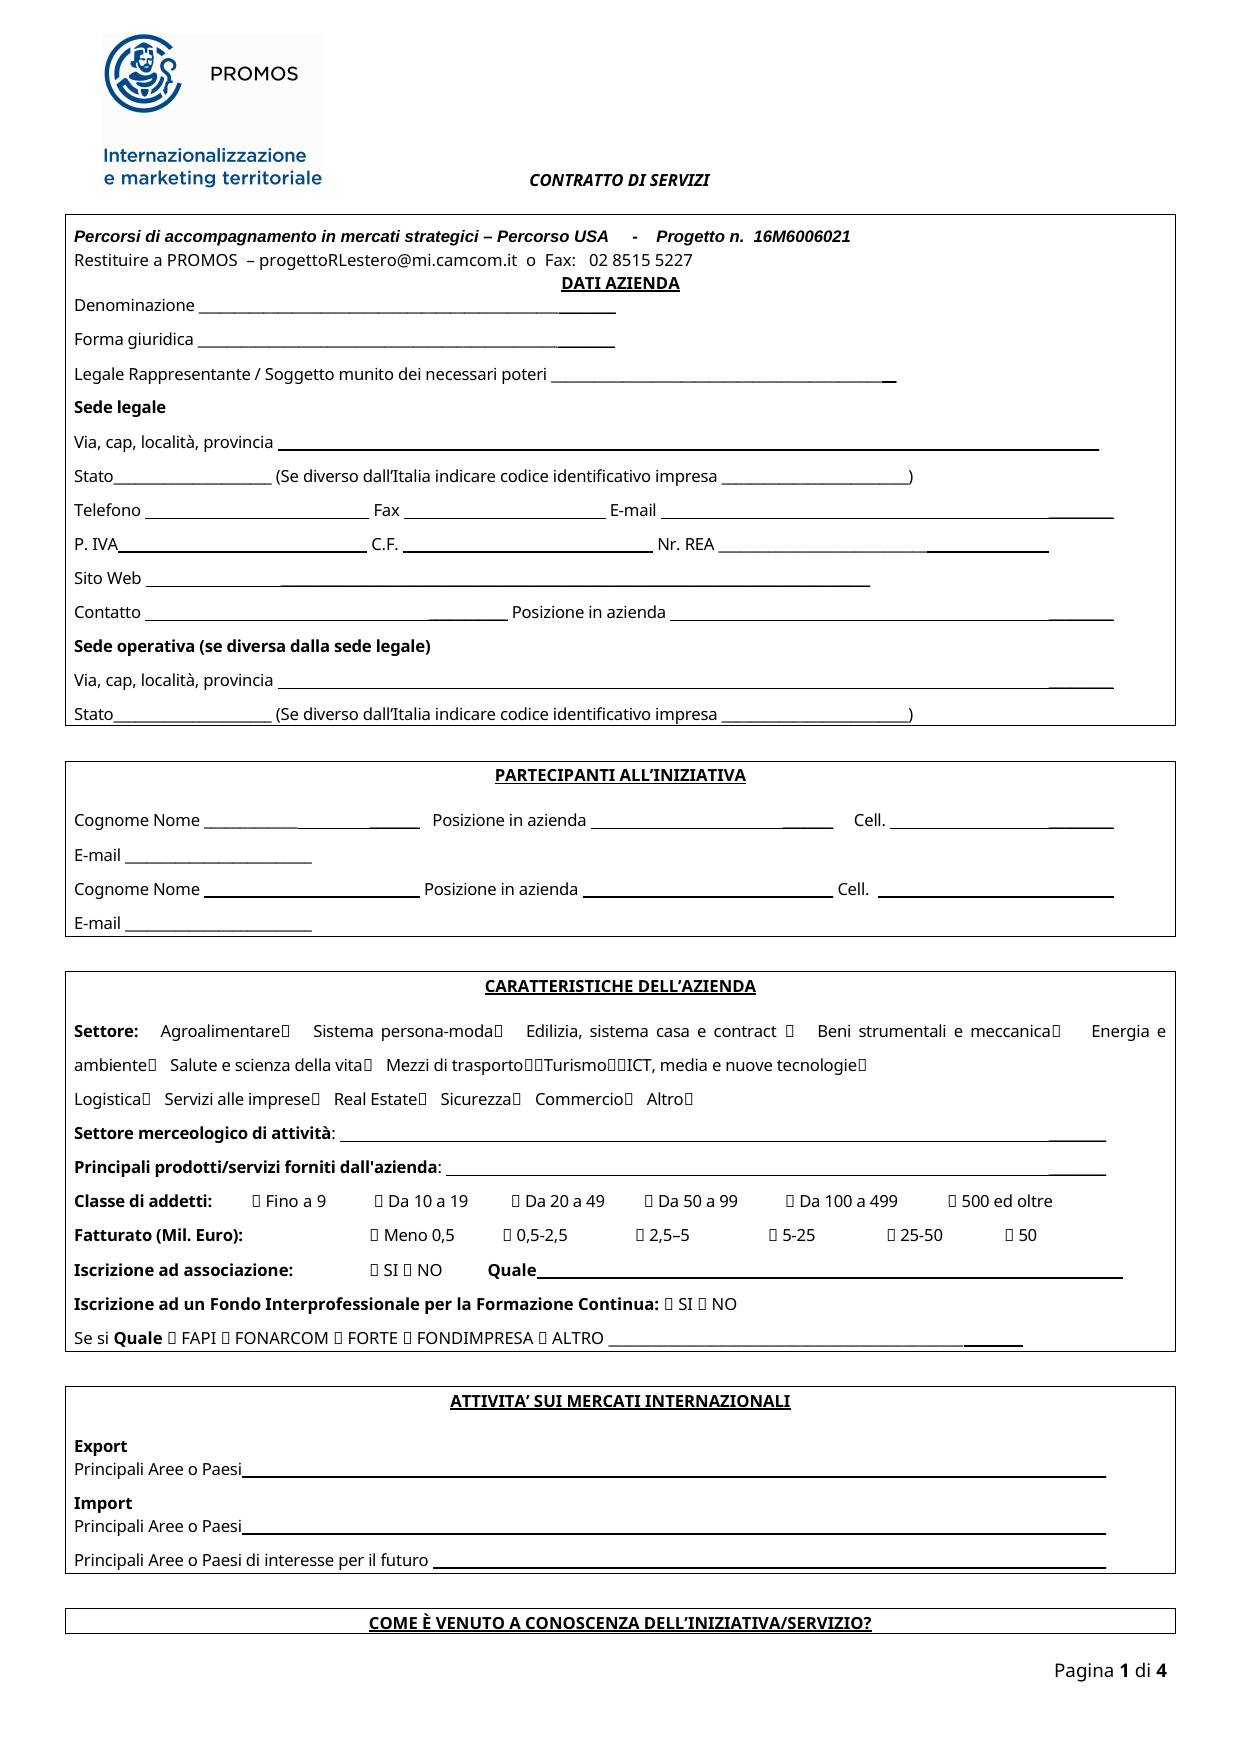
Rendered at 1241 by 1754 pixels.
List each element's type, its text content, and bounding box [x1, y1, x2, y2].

text Cognome Nome _____________ _______ Posizione in azienda _______ Cell. _________ [74, 809, 1167, 832]
text E-mail __________________________ [66, 908, 1175, 936]
text Legale Rappresentante / Soggetto munito dei necessari poteri ________________________________________________ [66, 357, 1175, 385]
text ComE è venuto a conoscenza dell’iniziativa/servizio? [66, 1609, 1175, 1633]
subtitle PARTECIPANTI ALL’INIZIATIVA [66, 762, 1175, 786]
text Stato______________________ (Se diverso dall’Italia indicare codice identificativo impresa __________________________) [66, 459, 1175, 487]
subtitle DATI AZIENDA [74, 271, 1167, 294]
text Forma giuridica __________________________________________________________ [66, 323, 1175, 351]
text Principali prodotti/servizi forniti dall'azienda: ________ [66, 1153, 1175, 1179]
text Iscrizione ad associazione:  SI  NO Quale __________ [66, 1255, 1175, 1281]
text CONTRATTO DI SERVIZI [74, 168, 1167, 191]
text Logistica Servizi alle imprese Real Estate Sicurezza Commercio Altro [66, 1085, 1175, 1111]
text P. IVA ____________ C.F. _______________________ Nr. REA _____________________________ Sito Web __________________________________________________________________________________ [66, 527, 1175, 589]
text Cognome Nome _______ Posizione in azienda _______ Cell. _________ [66, 874, 1175, 900]
text Iscrizione ad un Fondo Interprofessionale per la Formazione Continua:  SI  NO [66, 1289, 1175, 1315]
text Sede legale [66, 391, 1175, 419]
text E-mail __________________________ [66, 840, 1175, 866]
text Via, cap, località, provincia _______ [66, 425, 1175, 453]
text Se si Quale  FAPI  FONARCOM  FORTE  FONDIMPRESA  ALTRO ________________________________________________________ [66, 1323, 1175, 1351]
text Telefono Fax E-mail _________ [66, 493, 1175, 521]
text Principali Aree o Paesi ________ [74, 1457, 1167, 1480]
text Via, cap, località, provincia _________ [66, 663, 1175, 691]
text Classe di addetti:  Fino a 9  Da 10 a 19  Da 20 a 49  Da 50 a 99  Da 100 a 499  500 ed oltre [66, 1187, 1175, 1213]
text Contatto ___________ Posizione in azienda _________ [66, 595, 1175, 623]
text Import [66, 1488, 1175, 1514]
text Settore merceologico di attività: ________ [66, 1119, 1175, 1144]
text Principali Aree o Paesi di interesse per il futuro ________ [66, 1545, 1175, 1573]
picture [103, 34, 324, 168]
text Export [74, 1435, 1167, 1457]
subtitle Restituire a PROMOS – progettoRLestero@mi.camcom.it o Fax: 02 8515 5227 [74, 246, 1167, 271]
subtitle Percorsi di accompagnamento in mercati strategici – Percorso USA - Progetto n. 16M6006021 [66, 215, 1175, 246]
text Denominazione __________________________________________________________ [74, 294, 1167, 317]
subtitle ATTIVITA’ SUI MERCATI INTERNAZIONALI [66, 1387, 1175, 1412]
text Sede operativa (se diversa dalla sede legale) [66, 629, 1175, 657]
text Fatturato (Mil. Euro):  Meno 0,5  0,5-2,5  2,5–5  5-25  25-50  50 [66, 1221, 1175, 1247]
text Principali Aree o Paesi ________ [74, 1514, 1167, 1537]
text Stato______________________ (Se diverso dall’Italia indicare codice identificativo impresa __________________________) [66, 697, 1175, 725]
text Settore: Agroalimentare Sistema persona-moda Edilizia, sistema casa e contract  Beni strumentali e meccanica Energia e ambiente Salute e scienza della vita Mezzi di trasportoTurismoICT, media e nuove tecnologie [74, 1020, 1167, 1076]
subtitle CARATTERISTICHE DELL’AZIENDA [66, 972, 1175, 997]
